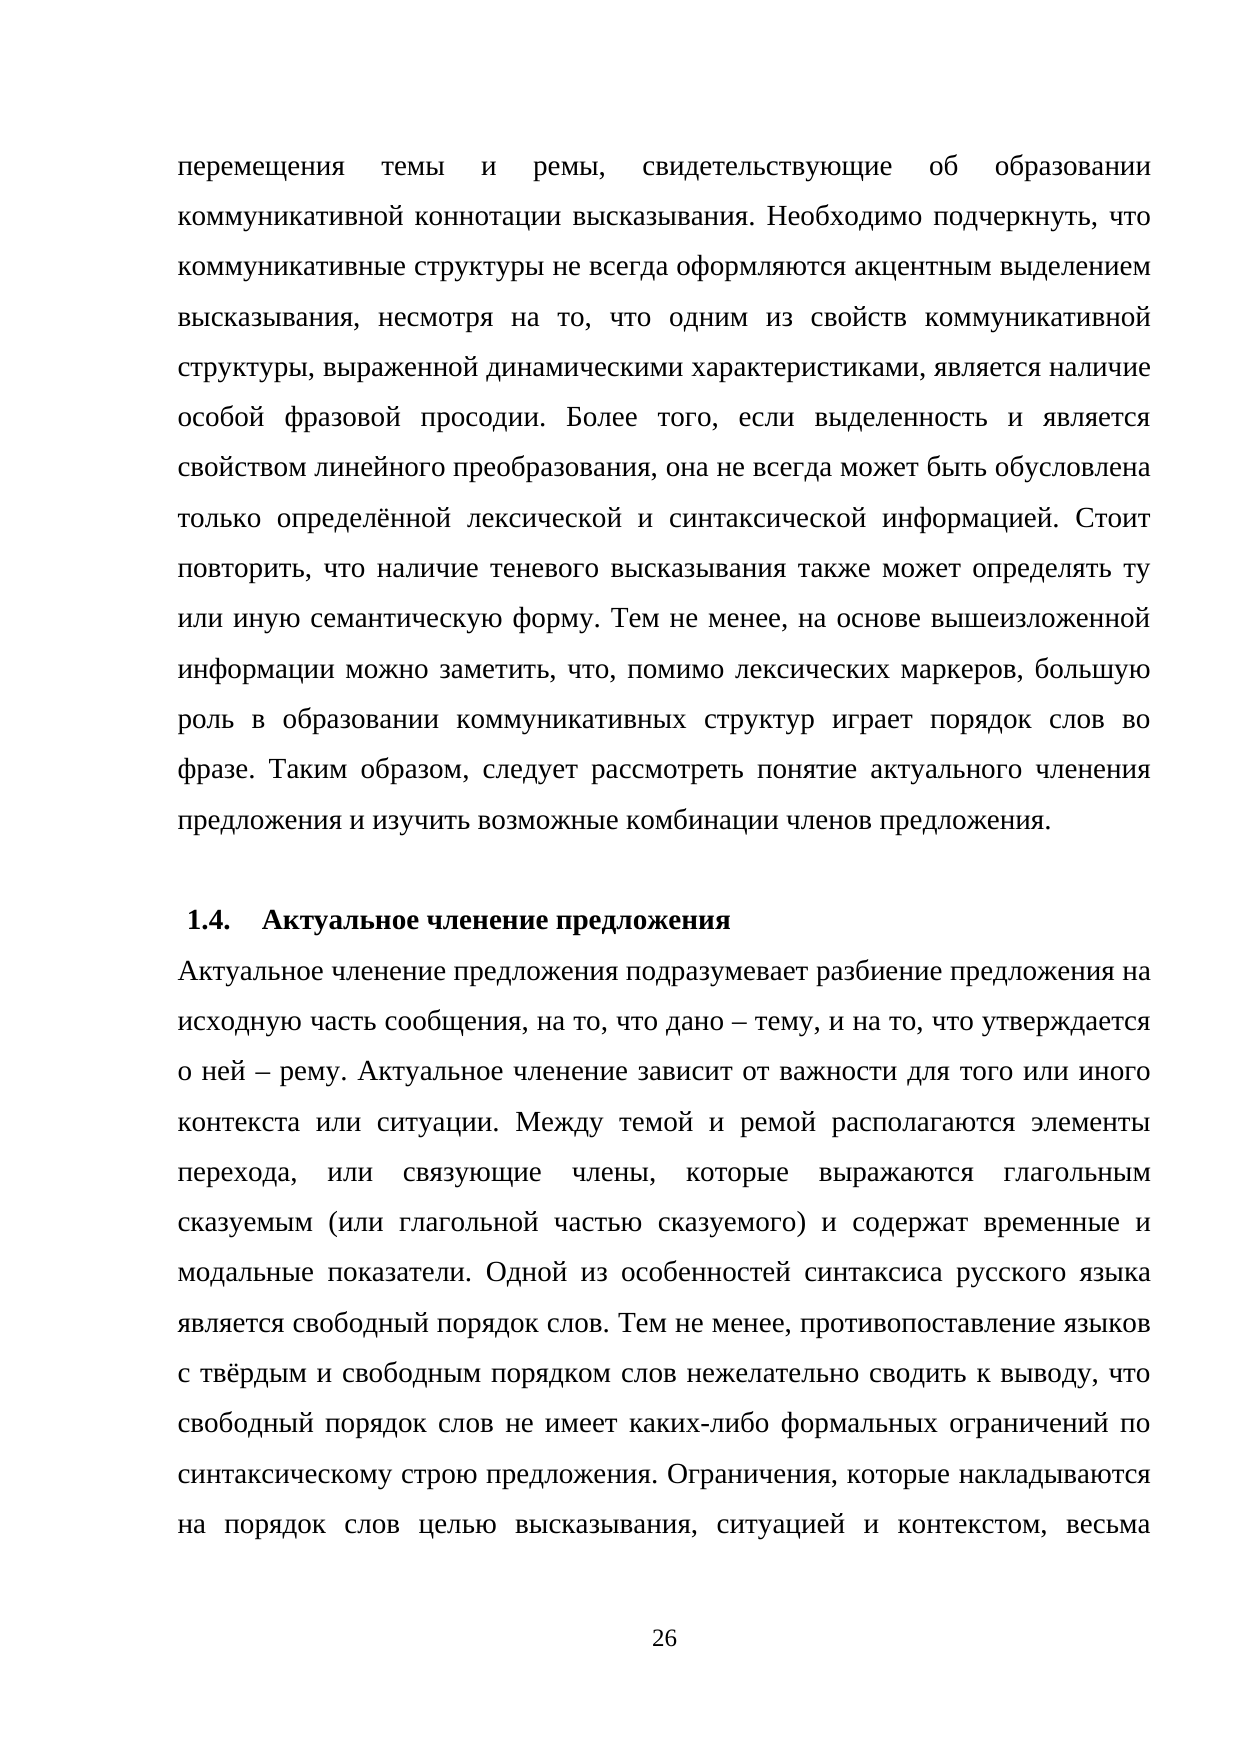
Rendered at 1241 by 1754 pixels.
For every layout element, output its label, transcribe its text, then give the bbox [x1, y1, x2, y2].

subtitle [177, 148, 1152, 835]
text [177, 953, 1152, 1540]
subtitle Актуальное членение предложения [187, 902, 1152, 936]
